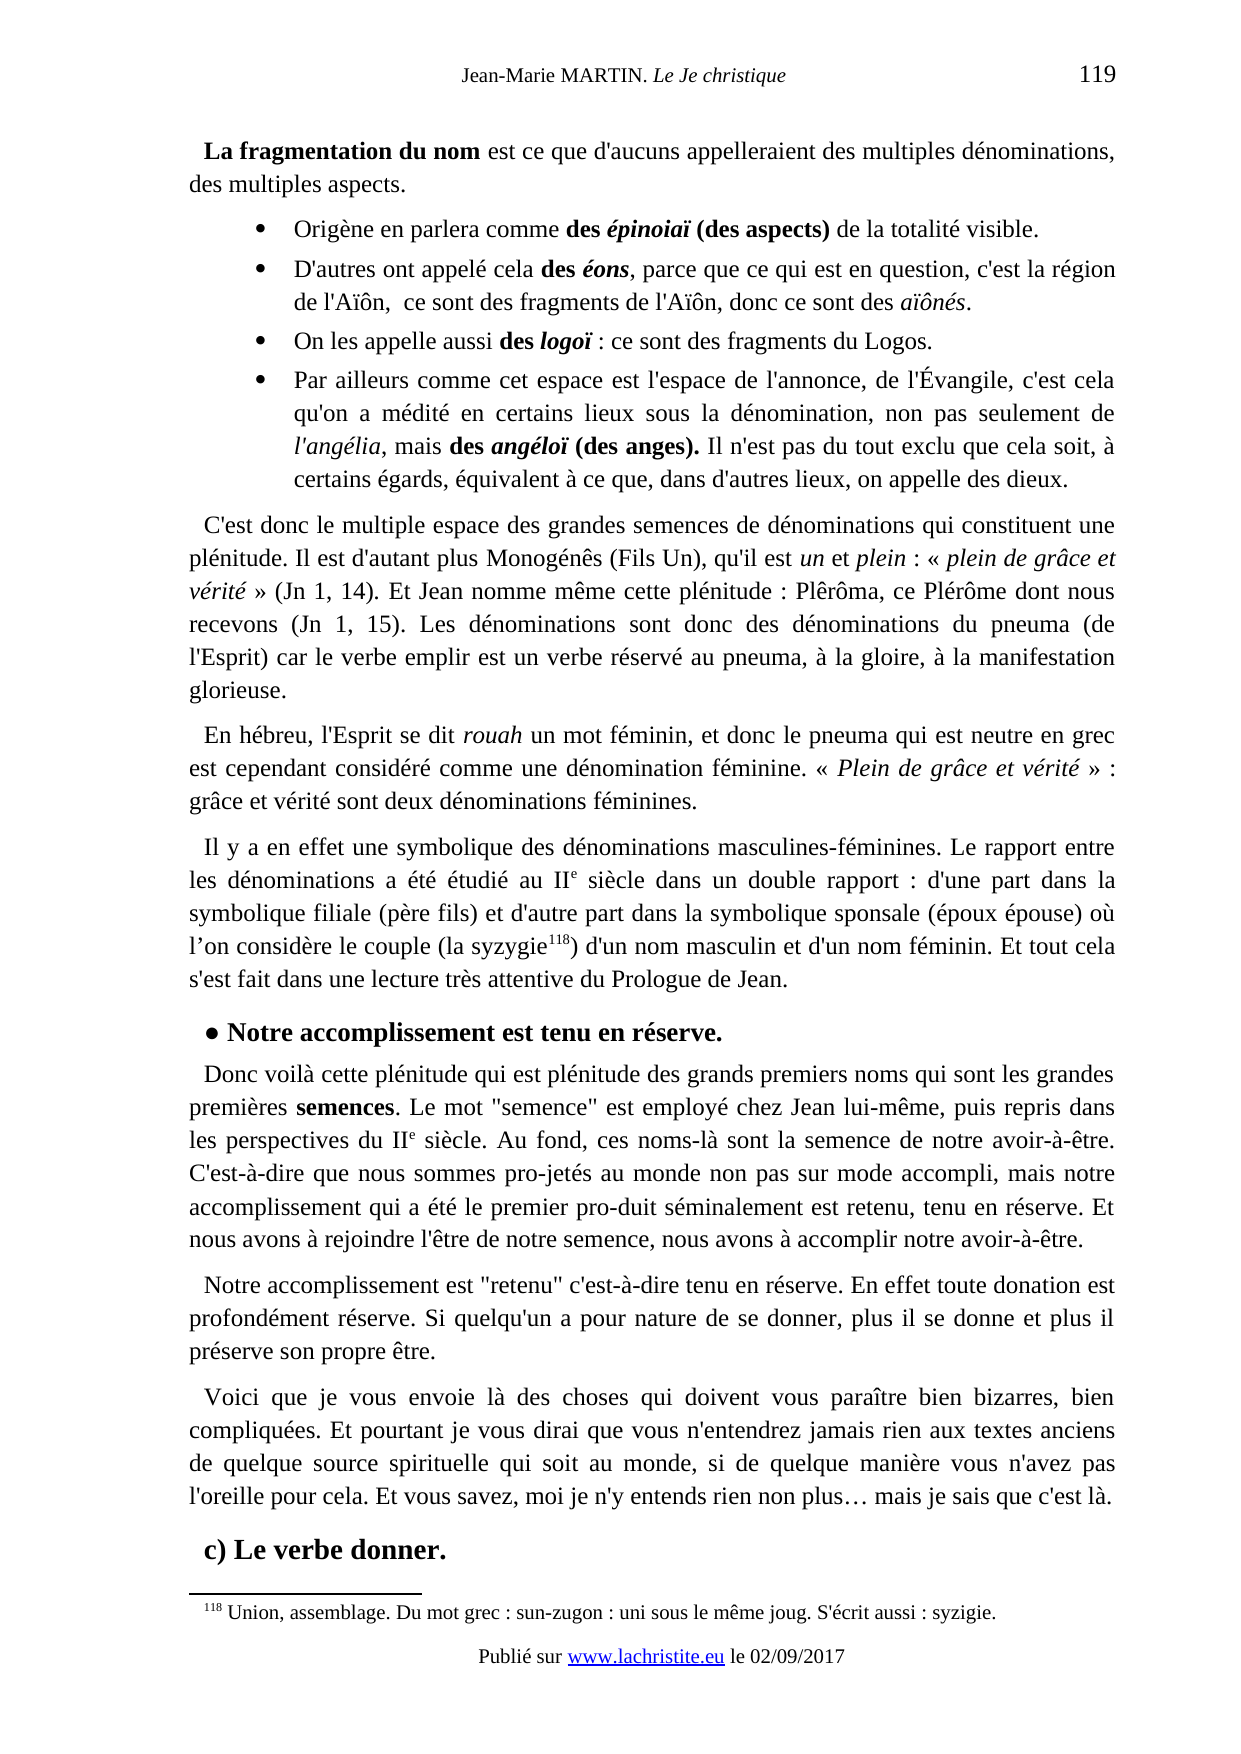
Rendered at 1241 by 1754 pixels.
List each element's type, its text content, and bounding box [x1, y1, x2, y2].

list Par ailleurs comme cet espace est l'espace de l'annonce, de l'Évangile, c'est cela qu'on a médité en certains lieux sous la dénomination, non pas seulement de l'angélia, mais des angéloï (des anges). Il n'est pas du tout exclu que cela soit, à certains égards, équivalent à ce que, dans d'autres lieux, on appelle des dieux. [256, 365, 1116, 493]
text En hébreu, l'Esprit se dit rouah un mot féminin, et donc le pneuma qui est neutre en grec est cependant considéré comme une dénomination féminine. « Plein de grâce et vérité » : grâce et vérité sont deux dénominations féminines. [189, 720, 1116, 815]
list Origène en parlera comme des épinoiaï (des aspects) de la totalité visible. [256, 214, 1116, 243]
text Donc voilà cette plénitude qui est plénitude des grands premiers noms qui sont les grandes premières semences. Le mot "semence" est employé chez Jean lui-même, puis repris dans les perspectives du IIe siècle. Au fond, ces noms-là sont la semence de notre avoir-à-être. C'est-à-dire que nous sommes pro-jetés au monde non pas sur mode accompli, mais notre accomplissement qui a été le premier pro-duit séminalement est retenu, tenu en réserve. Et nous avons à rejoindre l'être de notre semence, nous avons à accomplir notre avoir-à-être. [189, 1059, 1116, 1253]
text Voici que je vous envoie là des choses qui doivent vous paraître bien bizarres, bien compliquées. Et pourtant je vous dirai que vous n'entendrez jamais rien aux textes anciens de quelque source spirituelle qui soit au monde, si de quelque manière vous n'avez pas l'oreille pour cela. Et vous savez, moi je n'y entends rien non plus… mais je sais que c'est là. [189, 1382, 1116, 1509]
text Il y a en effet une symbolique des dénominations masculines-féminines. Le rapport entre les dénominations a été étudié au IIe siècle dans un double rapport : d'une part dans la symbolique filiale (père fils) et d'autre part dans la symbolique sponsale (époux épouse) où l’on considère le couple (la syzygie) d'un nom masculin et d'un nom féminin. Et tout cela s'est fait dans une lecture très attentive du Prologue de Jean. [189, 832, 1116, 993]
list D'autres ont appelé cela des éons, parce que ce qui est en question, c'est la région de l'Aïôn, ce sont des fragments de l'Aïôn, donc ce sont des aïônés. [256, 254, 1116, 315]
subtitle c) Le verbe donner. [189, 1532, 1116, 1566]
list On les appelle aussi des logoï : ce sont des fragments du Logos. [256, 326, 1116, 355]
text La fragmentation du nom est ce que d'aucuns appelleraient des multiples dénominations, des multiples aspects. [189, 136, 1116, 198]
text Notre accomplissement est "retenu" c'est-à-dire tenu en réserve. En effet toute donation est profondément réserve. Si quelqu'un a pour nature de se donner, plus il se donne et plus il préserve son propre être. [189, 1270, 1116, 1365]
text C'est donc le multiple espace des grandes semences de dénominations qui constituent une plénitude. Il est d'autant plus Monogénês (Fils Un), qu'il est un et plein : « plein de grâce et vérité » (Jn 1, 14). Et Jean nomme même cette plénitude : Plêrôma, ce Plérôme dont nous recevons (Jn 1, 15). Les dénominations sont donc des dénominations du pneuma (de l'Esprit) car le verbe emplir est un verbe réservé au pneuma, à la gloire, à la manifestation glorieuse. [189, 510, 1116, 704]
subtitle ● Notre accomplissement est tenu en réserve. [189, 1016, 1116, 1047]
